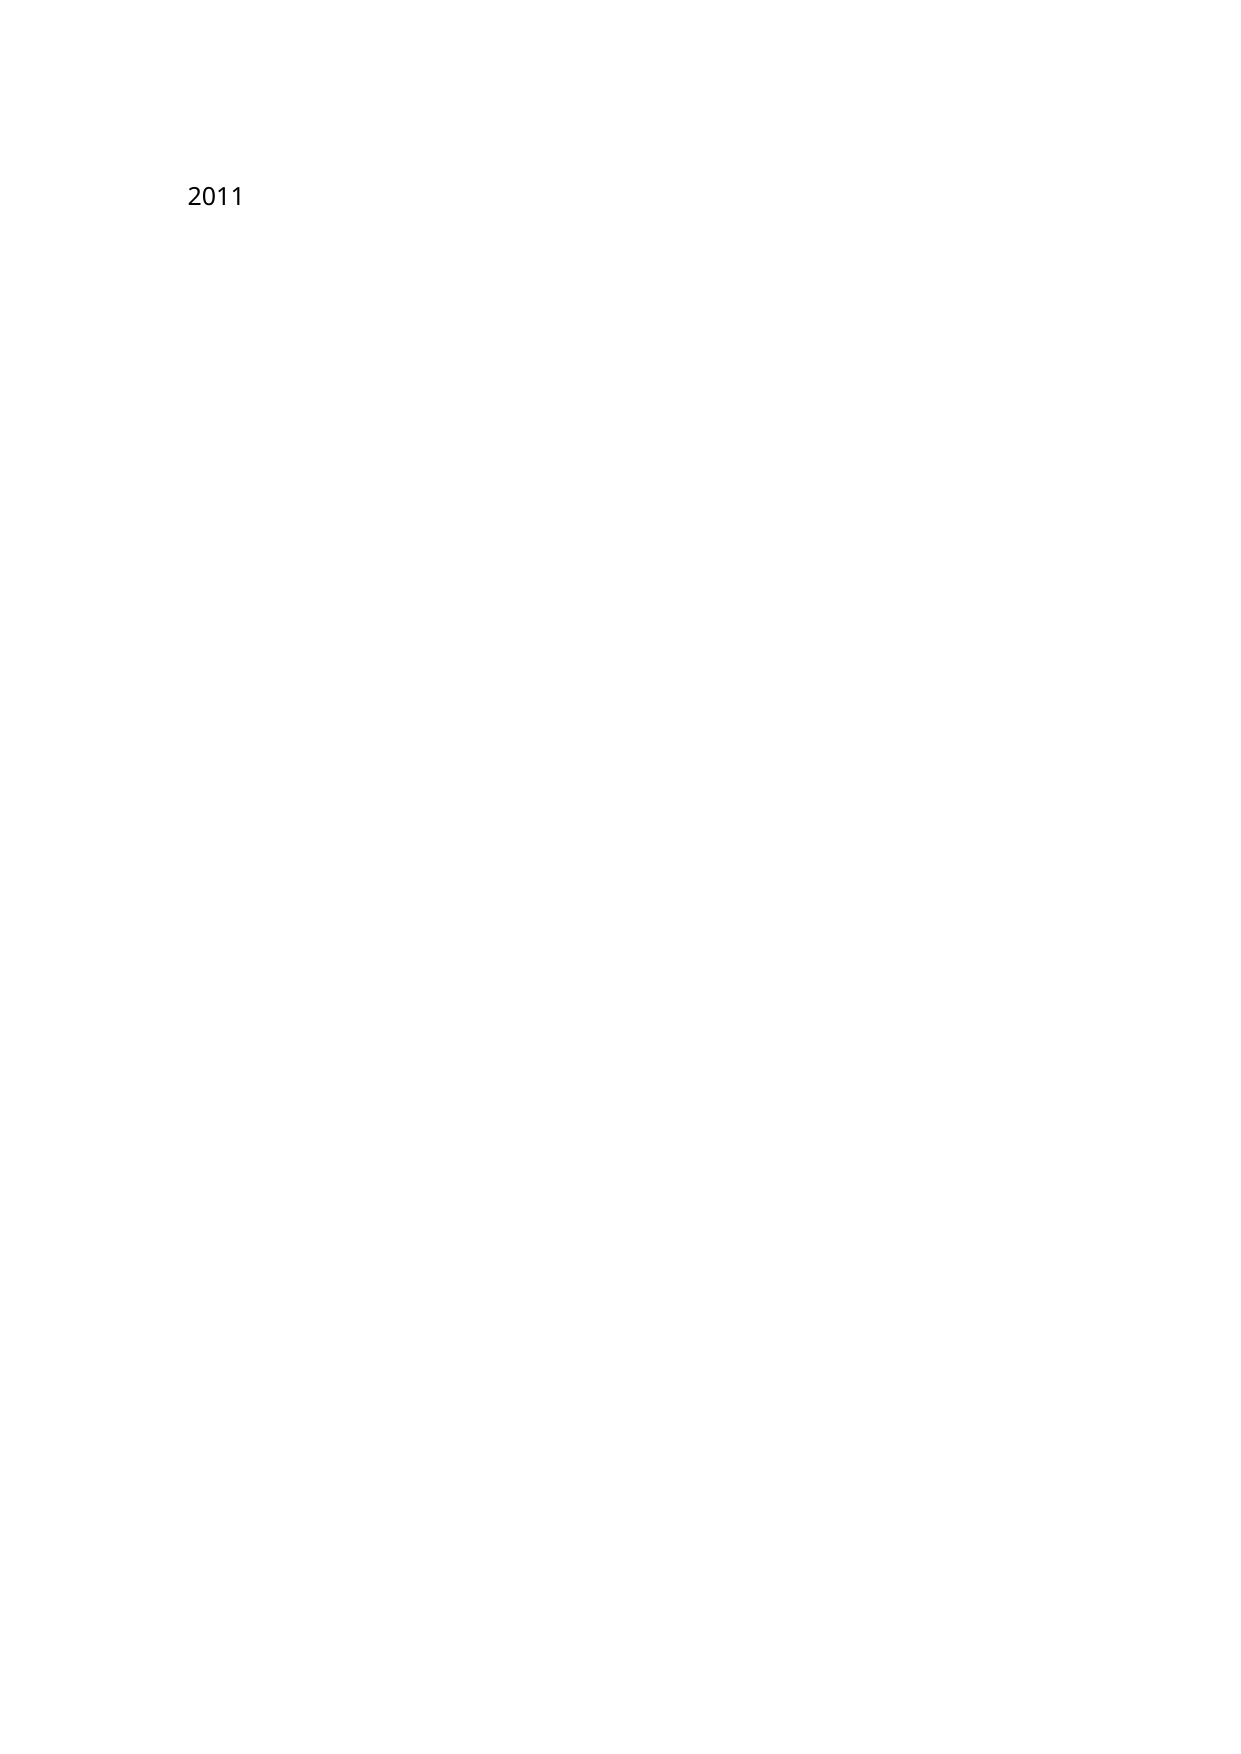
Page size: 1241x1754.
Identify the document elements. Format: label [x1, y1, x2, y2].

table_cell [186, 162, 1061, 230]
